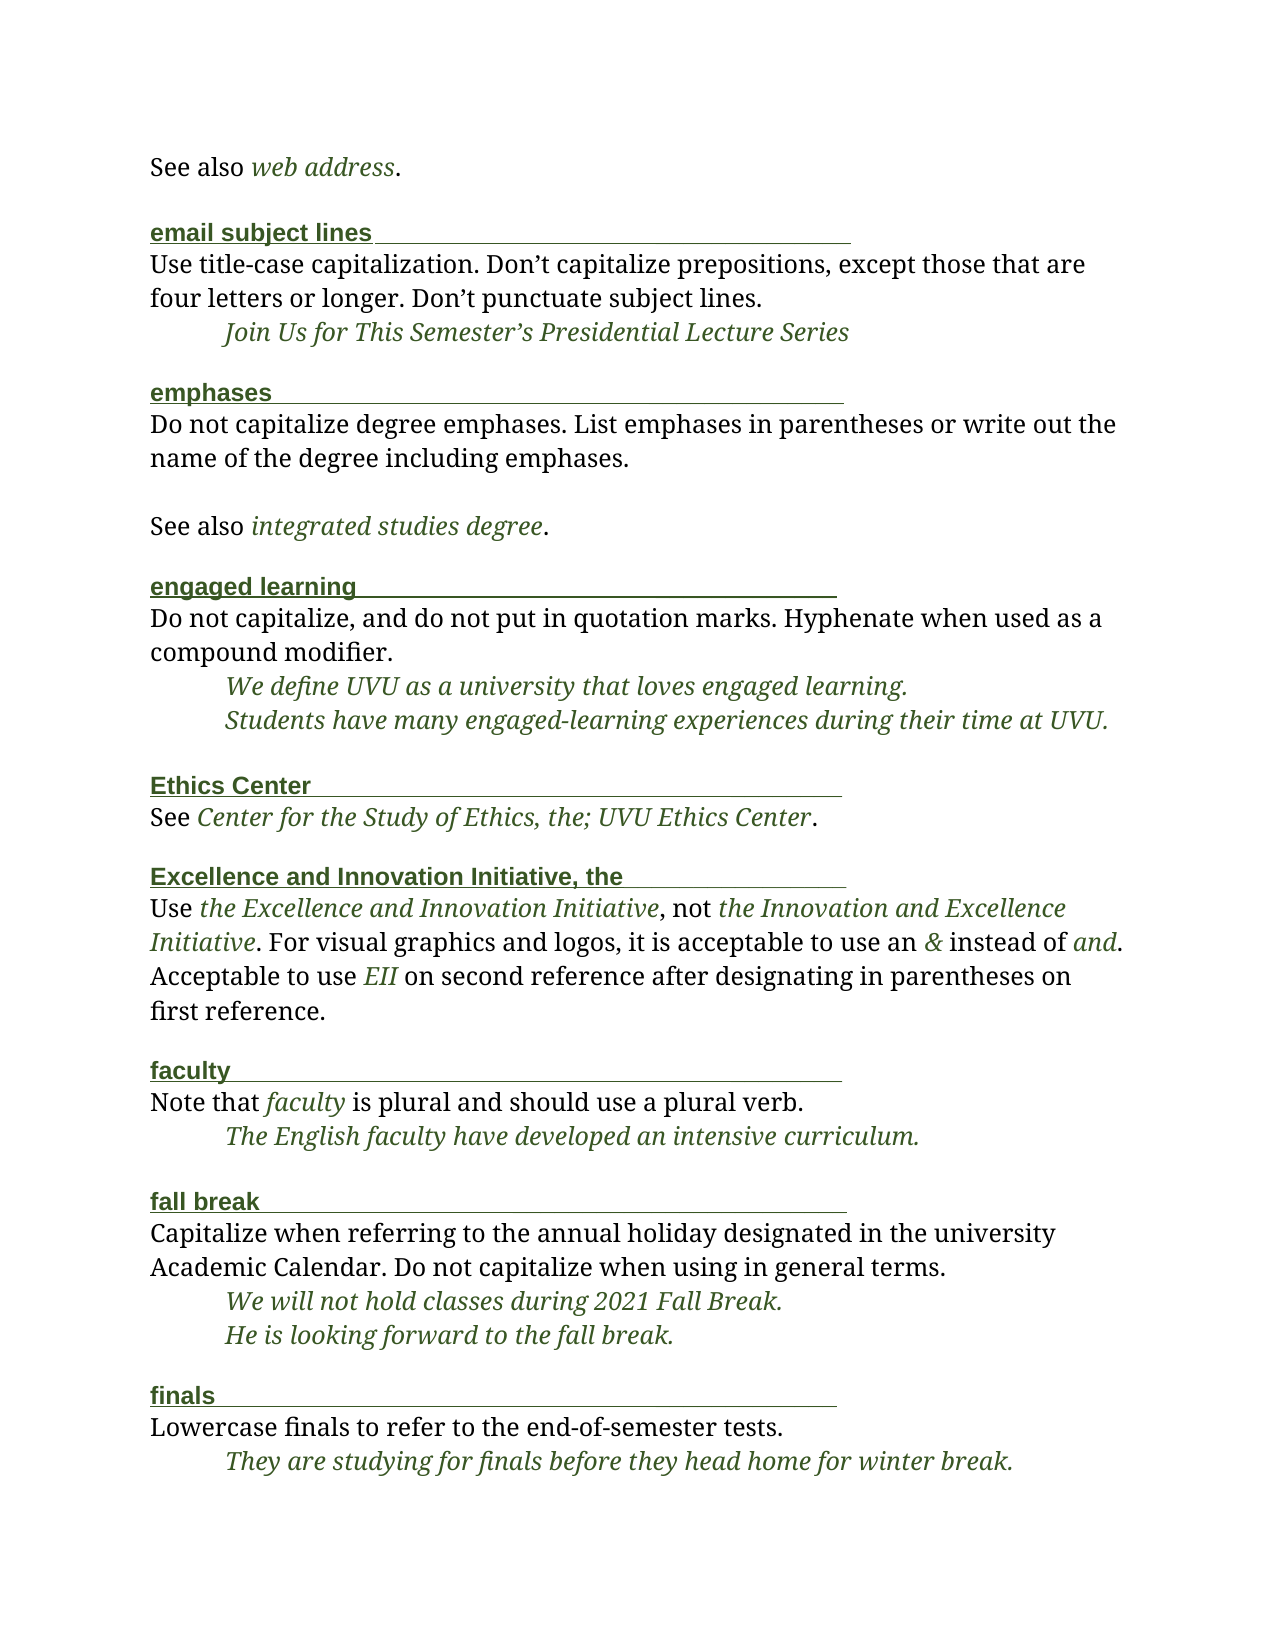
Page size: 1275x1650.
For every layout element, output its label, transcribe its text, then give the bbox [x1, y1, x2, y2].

text The English faculty have developed an intensive curriculum. [150, 1119, 1125, 1153]
text See also integrated studies degree. [150, 509, 1125, 543]
text engaged learning _____________ [150, 572, 1125, 600]
text We will not hold classes during 2021 Fall Break. [150, 1284, 1125, 1318]
text See Center for the Study of Ethics, the; UVU Ethics Center. [150, 799, 1125, 833]
text Students have many engaged-learning experiences during their time at UVU. [150, 702, 1125, 737]
text Lowercase finals to refer to the end-of-semester tests. [150, 1409, 1125, 1443]
text Excellence and Innovation Initiative, the________________ [150, 862, 1125, 891]
text Note that faculty is plural and should use a plural verb. [150, 1085, 1125, 1119]
text email subject lines ______________ [150, 218, 1125, 247]
text Do not capitalize, and do not put in quotation marks. Hyphenate when used as a compound modifier. [150, 600, 1125, 668]
text emphases ______________ [150, 378, 1125, 407]
text They are studying for finals before they head home for winter break. [150, 1443, 1125, 1477]
text He is looking forward to the fall break. [150, 1318, 1125, 1352]
text Use the Excellence and Innovation Initiative, not the Innovation and Excellence Initiative. For visual graphics and logos, it is acceptable to use an & instead of and. Acceptable to use EII on second reference after designating in parentheses on first reference. [150, 891, 1125, 1027]
text We define UVU as a university that loves engaged learning. [171, 668, 1125, 702]
text finals _____________ [150, 1381, 1125, 1409]
text Ethics Center ________ [150, 771, 1125, 799]
text Capitalize when referring to the annual holiday designated in the university Academic Calendar. Do not capitalize when using in general terms. [150, 1216, 1125, 1284]
text See also web address. [150, 150, 1125, 184]
text Use title-case capitalization. Don’t capitalize prepositions, except those that are four letters or longer. Don’t punctuate subject lines. [150, 247, 1125, 315]
text Join Us for This Semester’s Presidential Lecture Series [150, 315, 1125, 349]
text fall break ________________________ [150, 1187, 1125, 1216]
text faculty ________ [150, 1056, 1125, 1085]
text Do not capitalize degree emphases. List emphases in parentheses or write out the name of the degree including emphases. [150, 407, 1125, 475]
